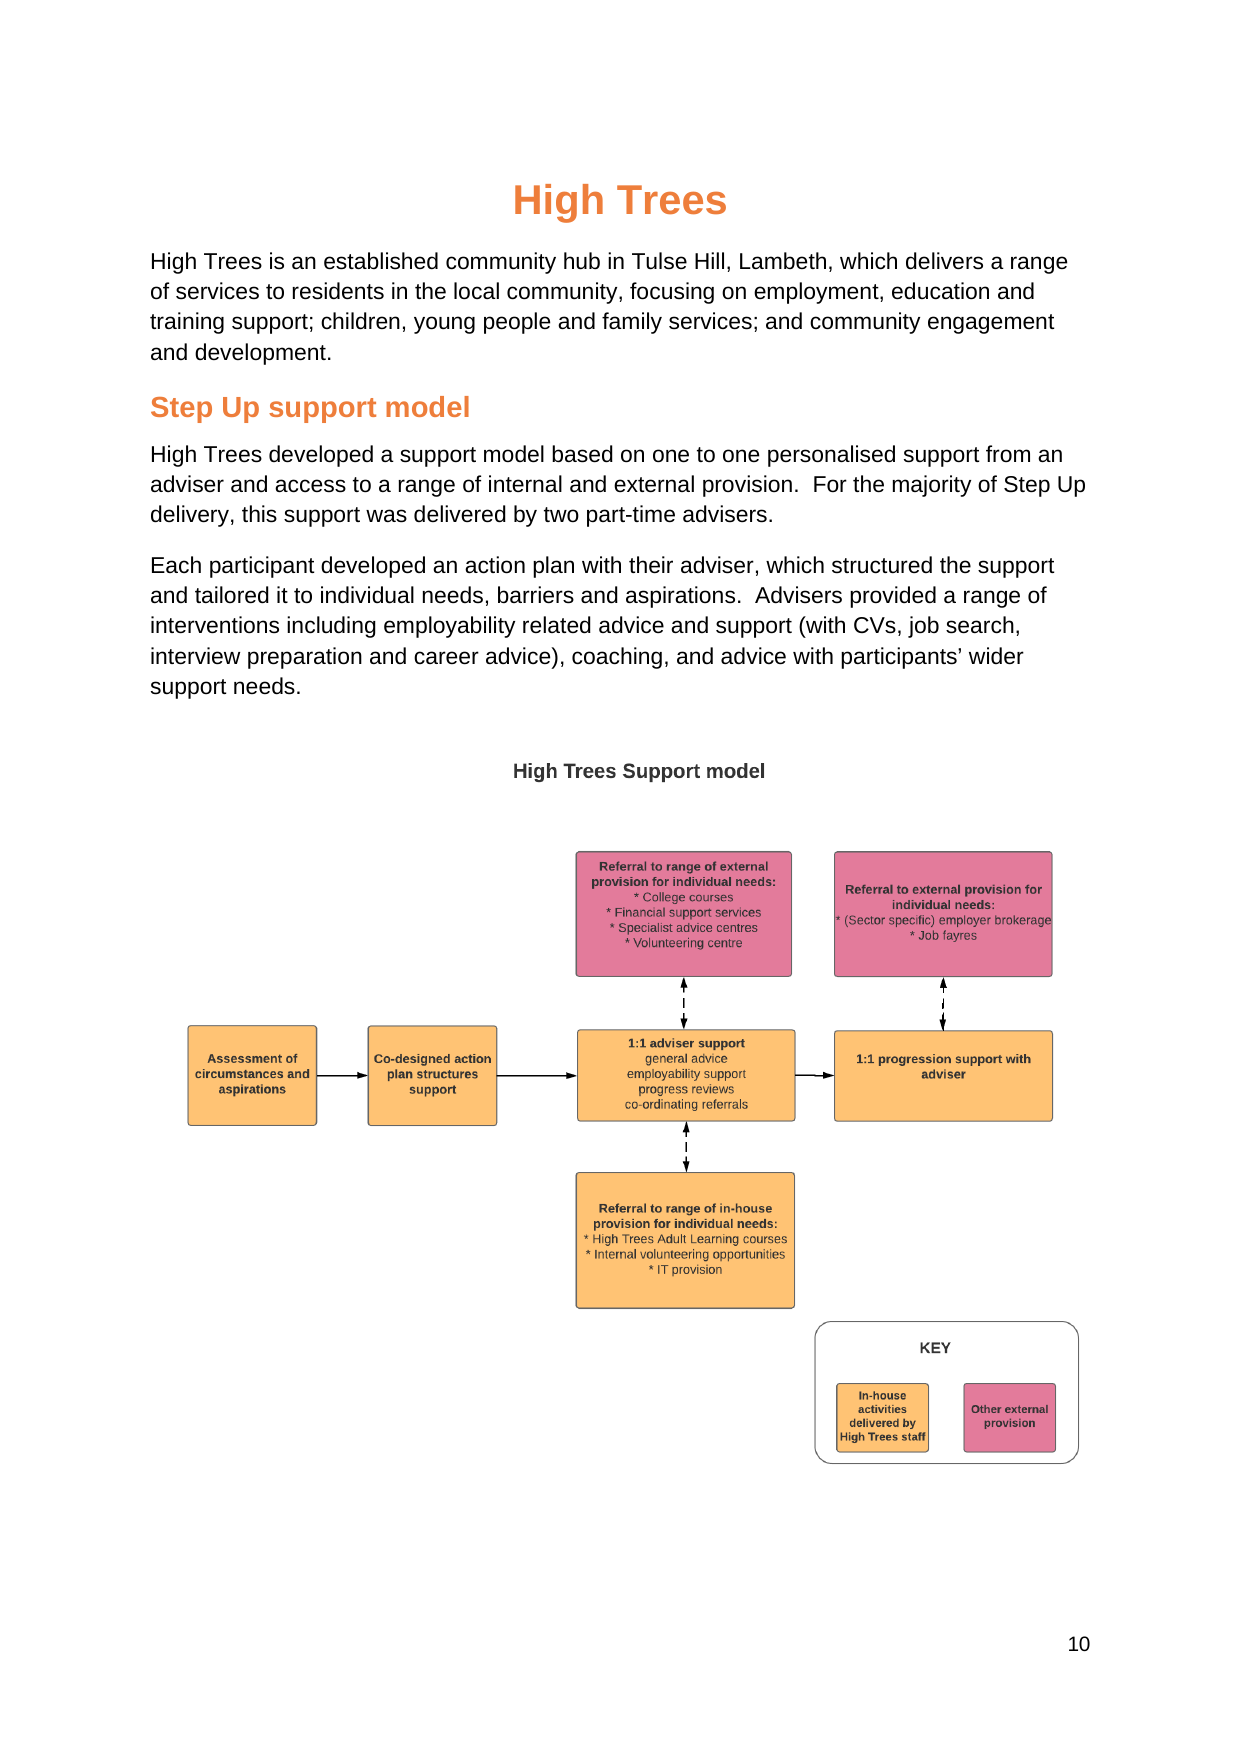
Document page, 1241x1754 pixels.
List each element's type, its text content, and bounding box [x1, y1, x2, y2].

title High Trees [150, 175, 1090, 223]
title Step Up support model [150, 389, 1090, 423]
text Each participant developed an action plan with their adviser, which structured the support and tailored it to individual needs, barriers and aspirations. Advisers provided a range of interventions including employability related advice and support (with CVs, job search, interview preparation and career advice), coaching, and advice with participants’ wider support needs. [150, 552, 1090, 699]
picture [116, 714, 1120, 1490]
text High Trees is an established community hub in Tulse Hill, Lambeth, which delivers a range of services to residents in the local community, focusing on employment, education and training support; children, young people and family services; and community engagement and development. [150, 248, 1090, 365]
text High Trees developed a support model based on one to one personalised support from an adviser and access to a range of internal and external provision. For the majority of Step Up delivery, this support was delivered by two part-time advisers. [150, 441, 1090, 527]
